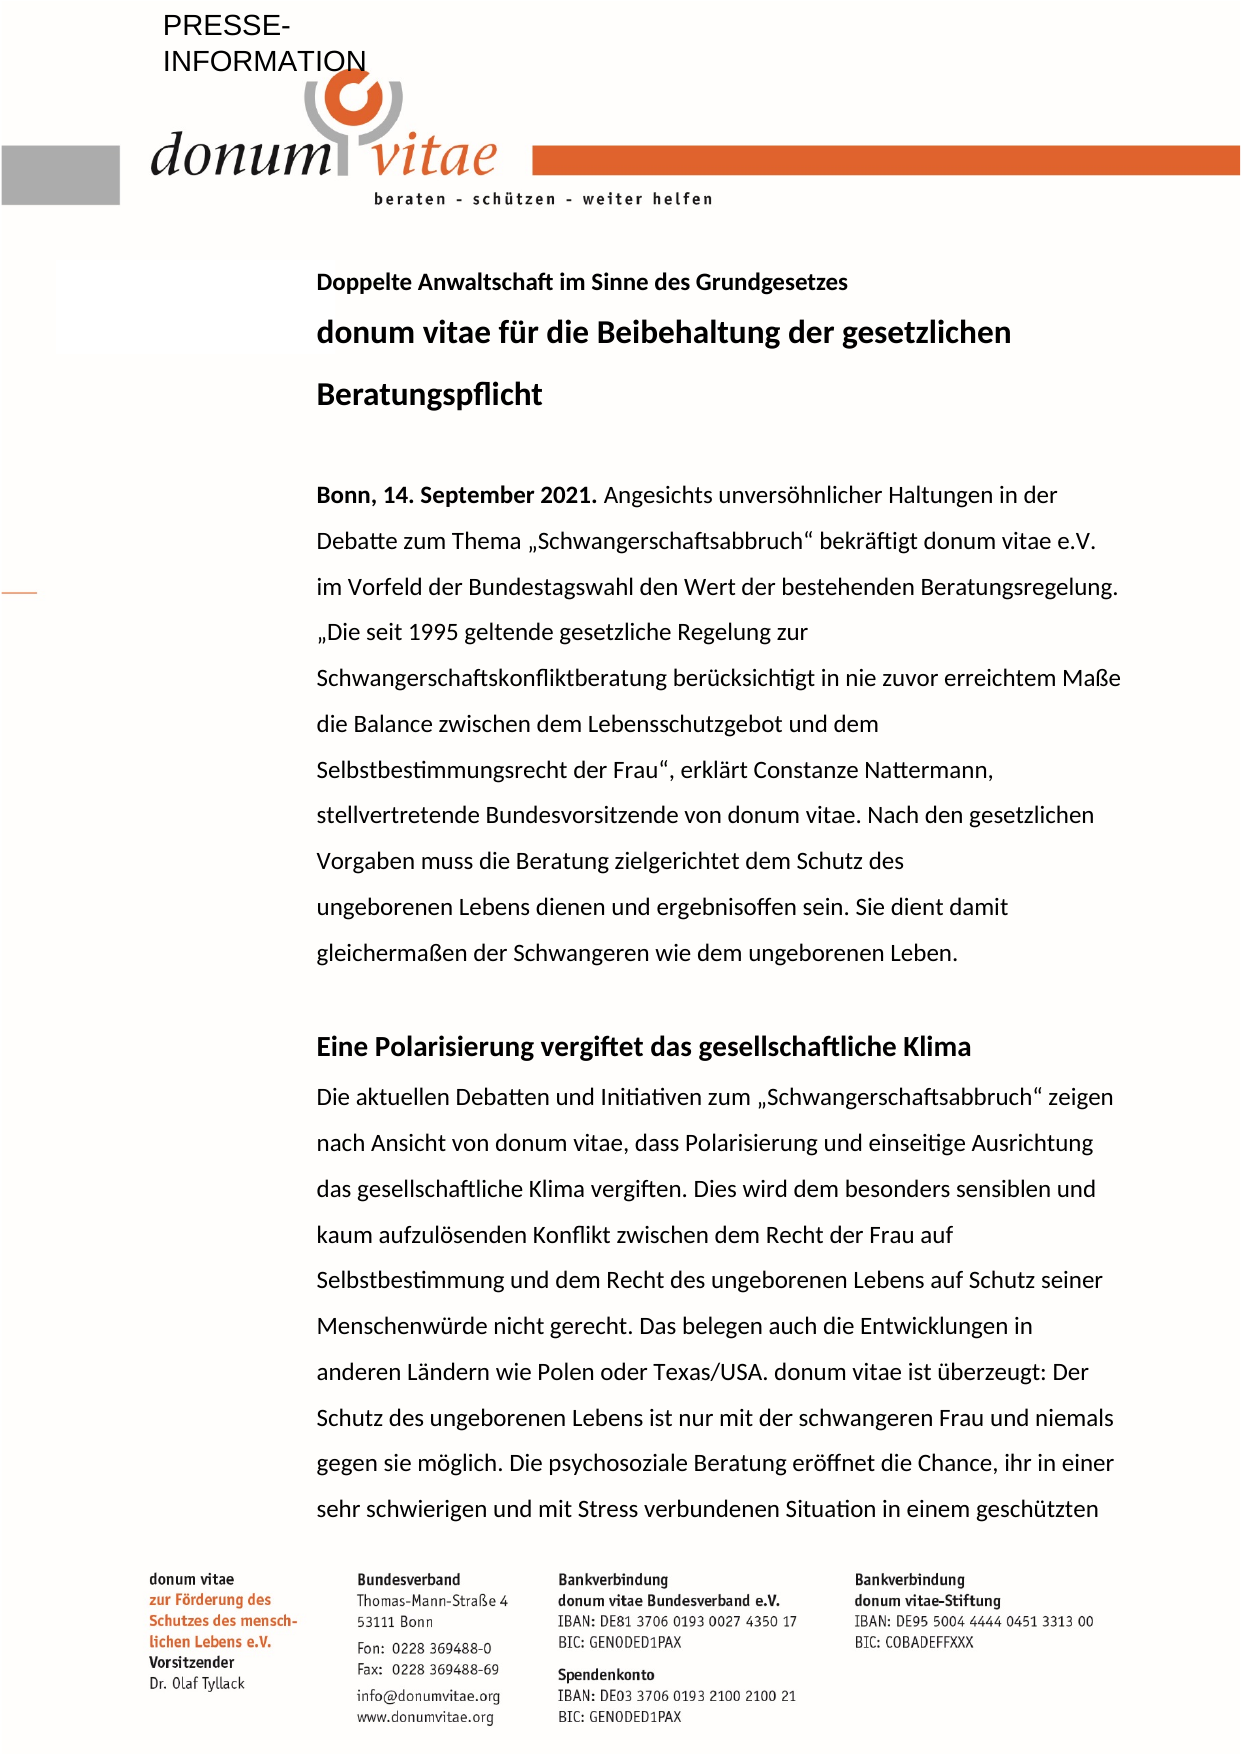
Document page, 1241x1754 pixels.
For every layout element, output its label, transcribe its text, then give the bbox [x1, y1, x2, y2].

text donum vitae für die Beibehaltung der gesetzlichen Beratungspflicht [316, 312, 1122, 413]
text Bonn, 14. September 2021. Angesichts unversöhnlicher Haltungen in der Debatte zum Thema „Schwangerschaftsabbruch“ bekräftigt donum vitae e.V. im Vorfeld der Bundestagswahl den Wert der bestehenden Beratungsregelung. „Die seit 1995 geltende gesetzliche Regelung zur Schwangerschaftskonfliktberatung berücksichtigt in nie zuvor erreichtem Maße die Balance zwischen dem Lebensschutzgebot und dem Selbstbestimmungsrecht der Frau“, erklärt Constanze Nattermann, stellvertretende Bundesvorsitzende von donum vitae. Nach den gesetzlichen Vorgaben muss die Beratung zielgerichtet dem Schutz des [316, 434, 1122, 876]
picture [1, 1, 1241, 1754]
text Eine Polarisierung vergiftet das gesellschaftliche Klima [316, 1028, 1122, 1064]
text ungeborenen Lebens dienen und ergebnisoffen sein. Sie dient damit gleichermaßen der Schwangeren wie dem ungeborenen Leben. [316, 891, 1122, 967]
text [316, 1082, 1122, 1524]
text Doppelte Anwaltschaft im Sinne des Grundgesetzes [316, 266, 1122, 296]
